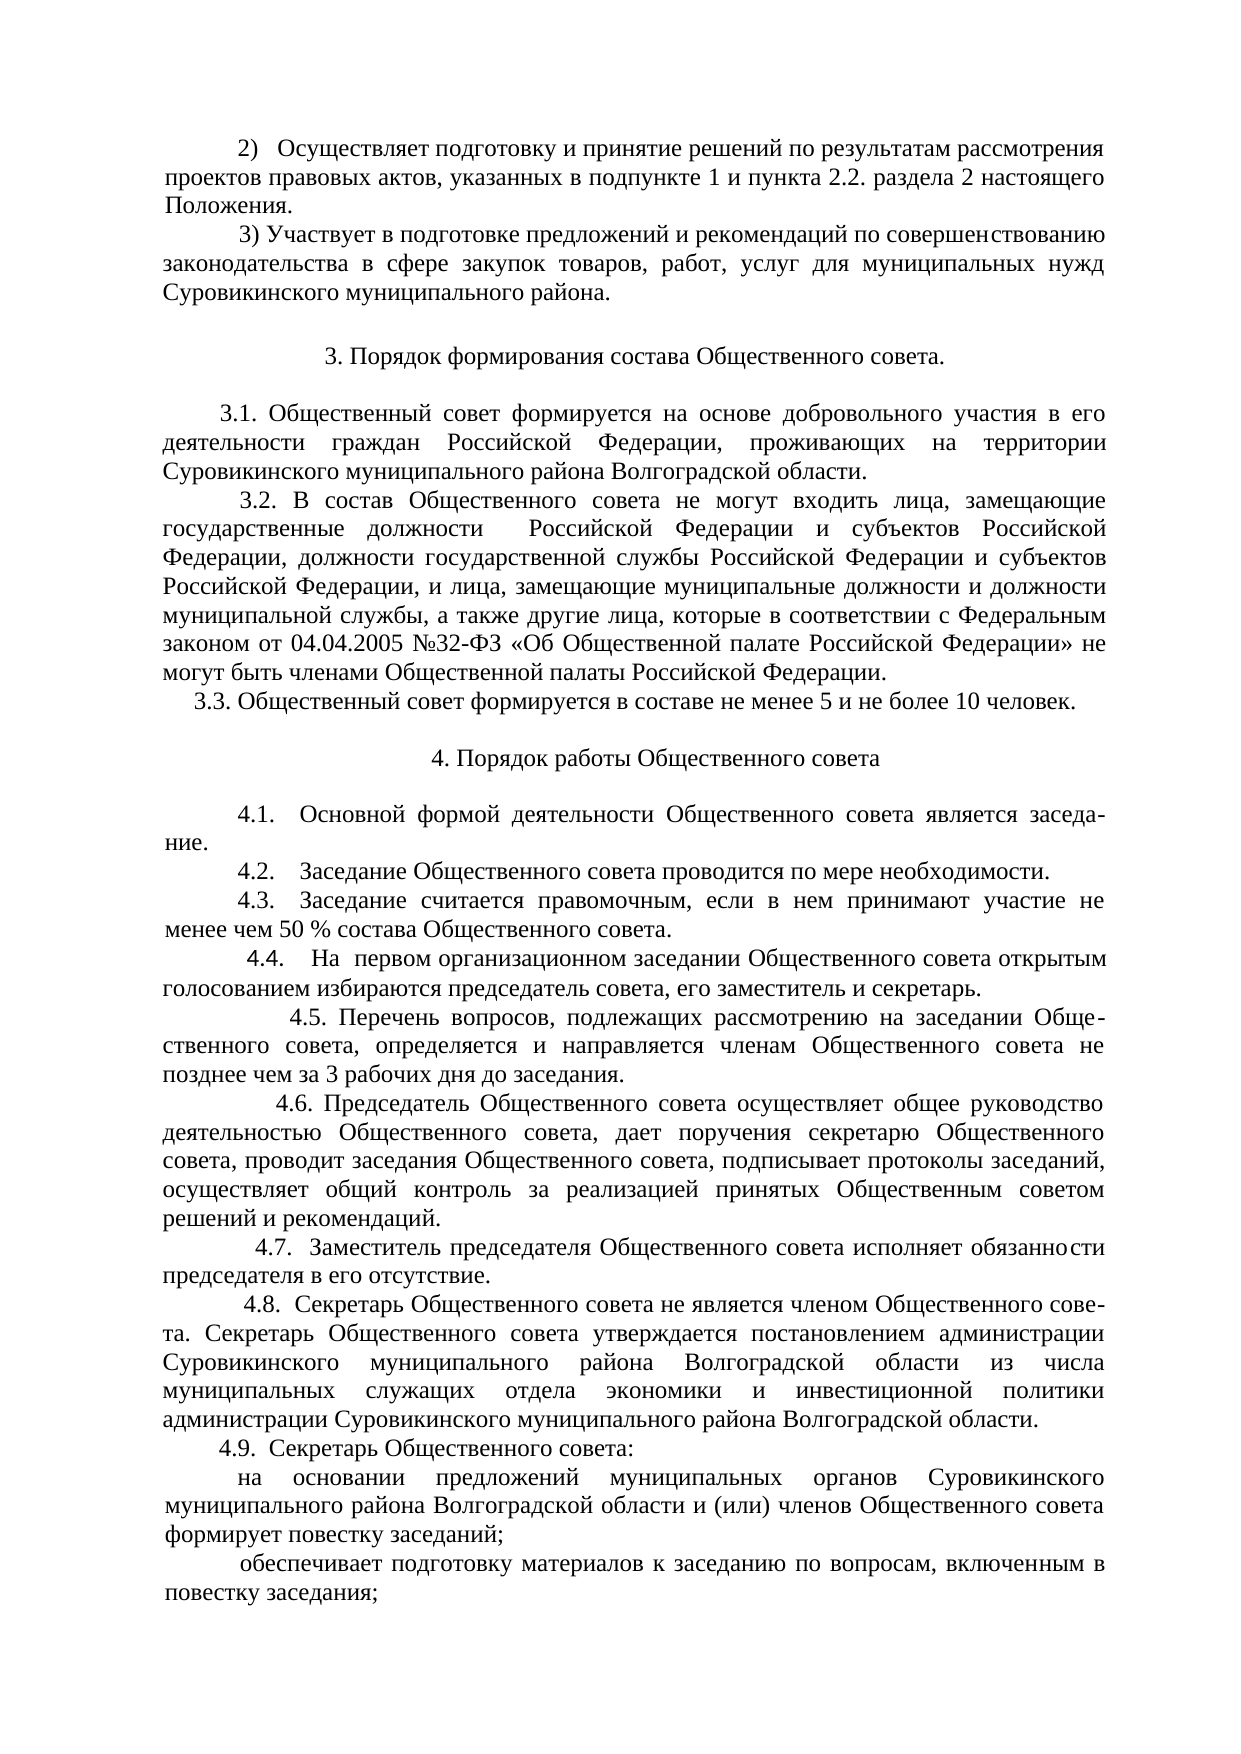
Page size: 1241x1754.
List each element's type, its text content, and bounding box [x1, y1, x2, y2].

list Основной формой деятельности Общественного совета является заседание. [164, 799, 1105, 856]
text 3) Участвует в подготовке предложений и рекомендаций по совершенствованию законодательства в сфере закупок товаров, работ, услуг для муниципальных нужд Суровикинского муниципального района. [162, 219, 1105, 305]
text на основании предложений муниципальных органов Суровикинского муниципального района Волгоградской области и (или) членов Общественного совета формирует повестку заседаний; [164, 1462, 1105, 1548]
text обеспечивает подготовку материалов к заседанию по вопросам, включенным в повестку заседания; [164, 1548, 1105, 1606]
text 3.2. В состав Общественного совета не могут входить лица, замещающие государственные должности Российской Федерации и субъектов Российской Федерации, должности государственной службы Российской Федерации и субъектов Российской Федерации, и лица, замещающие муниципальные должности и должности муниципальной службы, а также другие лица, которые в соответствии с Федеральным законом от 04.04.2005 №32-ФЗ «Об Общественной палате Российской Федерации» не могут быть членами Общественной палаты Российской Федерации. [162, 485, 1107, 686]
text 2) Осуществляет подготовку и принятие решений по результатам рассмотрения проектов правовых актов, указанных в подпункте 1 и пункта 2.2. раздела 2 настоящего Положения. [164, 133, 1105, 219]
text 4. Порядок работы Общественного совета [431, 743, 1107, 772]
list Заседание Общественного совета проводится по мере необходимости. [164, 856, 1105, 885]
text 3.3. Общественный совет формируется в составе не менее 5 и не более 10 человек. [162, 686, 1107, 715]
text 4.6. Председатель Общественного совета осуществляет общее руководство деятельностью Общественного совета, дает поручения секретарю Общественного совета, проводит заседания Общественного совета, подписывает протоколы заседаний, осуществляет общий контроль за реализацией принятых Общественным советом решений и рекомендаций. [162, 1088, 1105, 1232]
text 3. Порядок формирования состава Общественного совета. [162, 341, 1107, 370]
text 4.8. Секретарь Общественного совета не является членом Общественного совета. Секретарь Общественного совета утверждается постановлением администрации Суровикинского муниципального района Волгоградской области из числа муниципальных служащих отдела экономики и инвестиционной политики администрации Суровикинского муниципального района Волгоградской области. [162, 1289, 1105, 1433]
text 4.5. Перечень вопросов, подлежащих рассмотрению на заседании Общественного совета, определяется и направляется членам Общественного совета не позднее чем за 3 рабочих дня до заседания. [162, 1002, 1105, 1088]
list Заседание считается правомочным, если в нем принимают участие не менее чем 50 % состава Общественного совета. [164, 885, 1105, 942]
text 4.9. Секретарь Общественного совета: [162, 1433, 1107, 1462]
text 3.1. Общественный совет формируется на основе добровольного участия в его деятельности граждан Российской Федерации, проживающих на территории Суровикинского муниципального района Волгоградской области. [162, 398, 1107, 485]
text 4.4. На первом организационном заседании Общественного совета открытым голосованием избираются председатель совета, его заместитель и секретарь. [162, 942, 1107, 1002]
text 4.7. Заместитель председателя Общественного совета исполняет обязанности председателя в его отсутствие. [162, 1232, 1105, 1289]
